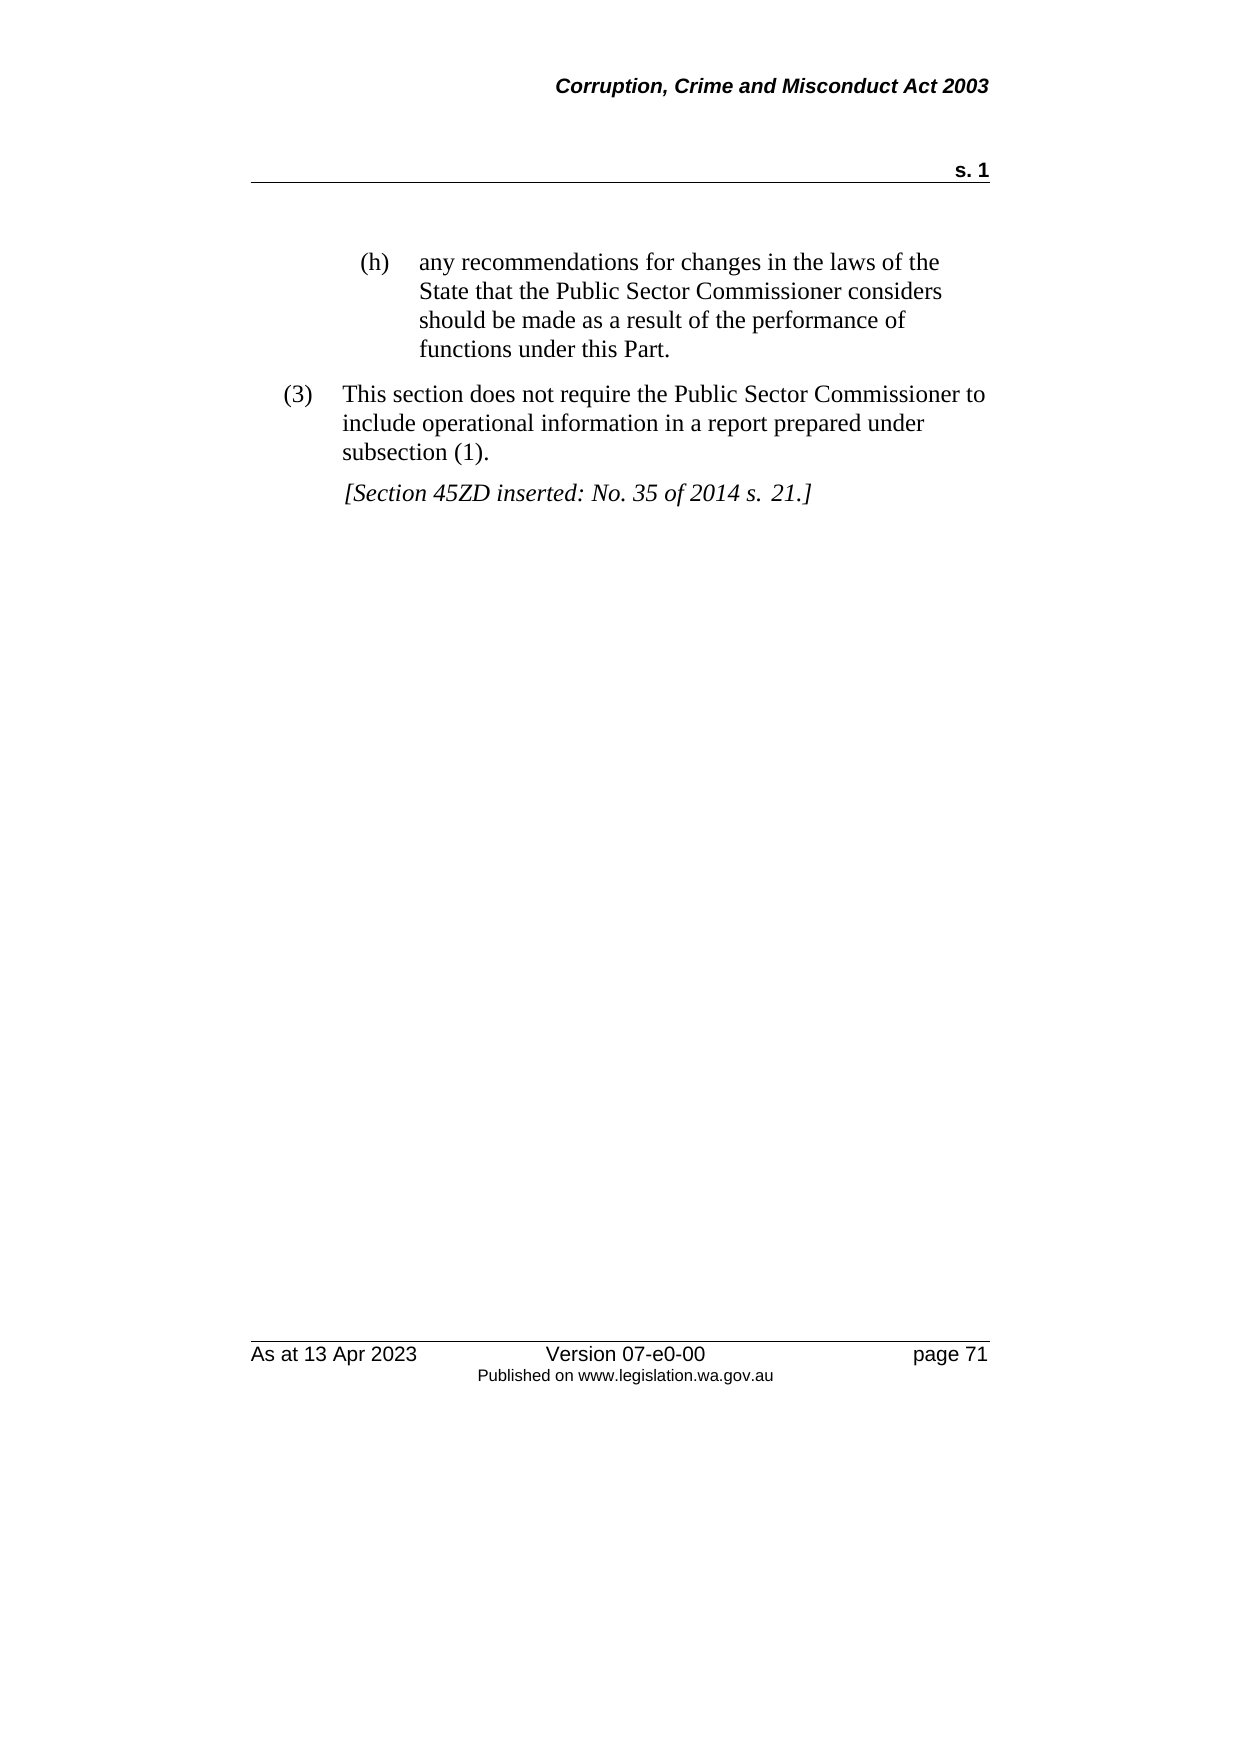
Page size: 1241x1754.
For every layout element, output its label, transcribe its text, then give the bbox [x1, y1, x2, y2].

text [Section 45ZD inserted: No. 35 of 2014 s. 21.] [251, 478, 990, 507]
text (h) any recommendations for changes in the laws of the State that the Public Sector Commissioner considers should be made as a result of the performance of functions under this Part. [251, 247, 990, 362]
text (3) This section does not require the Public Sector Commissioner to include operational information in a report prepared under subsection (1). [251, 379, 990, 465]
